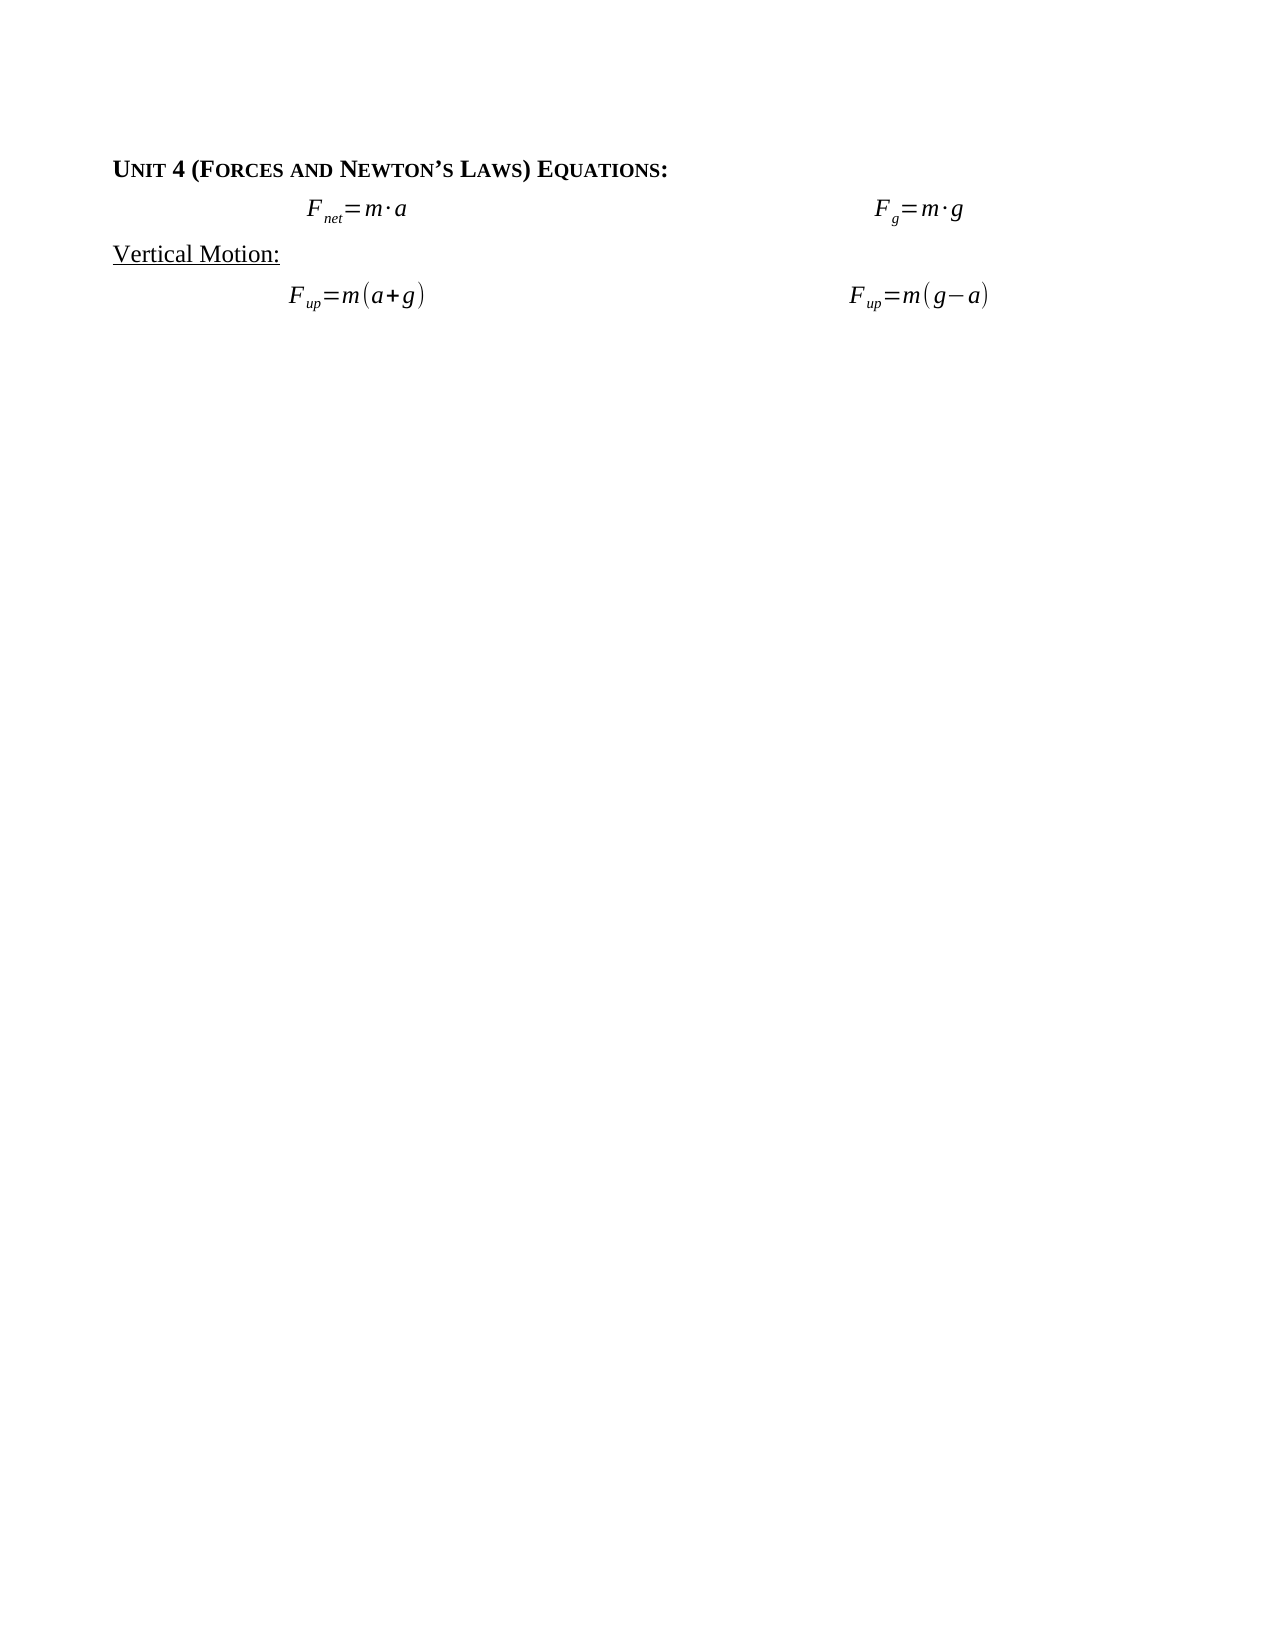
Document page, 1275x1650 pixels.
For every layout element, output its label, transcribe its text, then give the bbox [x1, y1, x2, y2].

text Vertical Motion: [112, 239, 1162, 268]
text Unit 4 (Forces and Newton’s Laws) Equations: [112, 154, 1162, 182]
